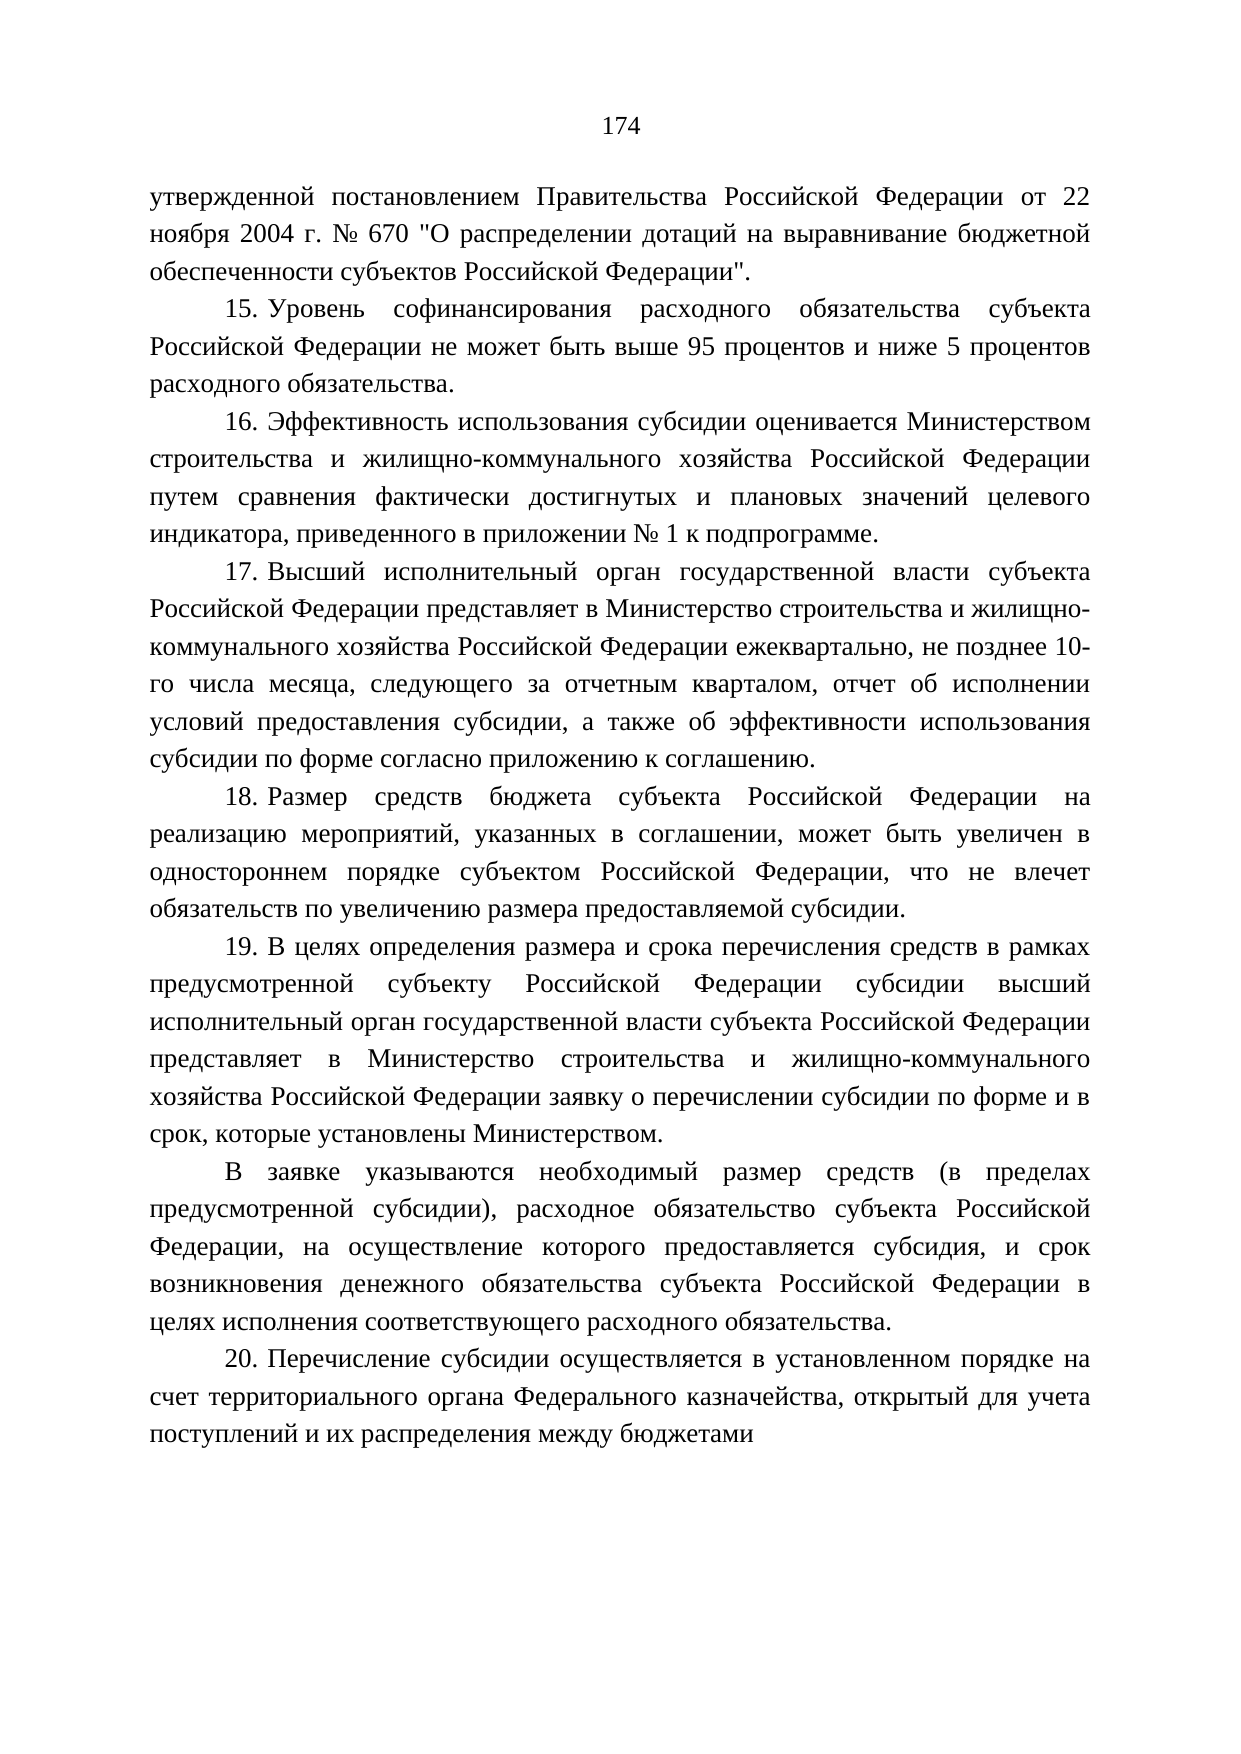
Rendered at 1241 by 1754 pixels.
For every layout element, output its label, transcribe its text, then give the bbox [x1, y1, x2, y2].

list В целях определения размера и срока перечисления средств в рамках предусмотренной субъекту Российской Федерации субсидии высший исполнительный орган государственной власти субъекта Российской Федерации представляет в Министерство строительства и жилищно-коммунального хозяйства Российской Федерации заявку о перечислении субсидии по форме и в срок, которые установлены Министерством. [149, 925, 1092, 1150]
text В заявке указываются необходимый размер средств (в пределах предусмотренной субсидии), расходное обязательство субъекта Российской Федерации, на осуществление которого предоставляется субсидия, и срок возникновения денежного обязательства субъекта Российской Федерации в целях исполнения соответствующего расходного обязательства. [149, 1150, 1092, 1337]
list Высший исполнительный орган государственной власти субъекта Российской Федерации представляет в Министерство строительства и жилищно-коммунального хозяйства Российской Федерации ежеквартально, не позднее 10-го числа месяца, следующего за отчетным кварталом, отчет об исполнении условий предоставления субсидии, а также об эффективности использования субсидии по форме согласно приложению к соглашению. [149, 550, 1092, 775]
text 174 [601, 113, 640, 139]
list Перечисление субсидии осуществляется в установленном порядке на счет территориального органа Федерального казначейства, открытый для учета поступлений и их распределения между бюджетами [149, 1337, 1092, 1450]
list Уровень софинансирования расходного обязательства субъекта Российской Федерации не может быть выше 95 процентов и ниже 5 процентов расходного обязательства. [149, 287, 1092, 400]
text утвержденной постановлением Правительства Российской Федерации от 22 ноября 2004 г. № 670 "О распределении дотаций на выравнивание бюджетной обеспеченности субъектов Российской Федерации". [149, 175, 1092, 287]
list Эффективность использования субсидии оценивается Министерством строительства и жилищно-коммунального хозяйства Российской Федерации путем сравнения фактически достигнутых и плановых значений целевого индикатора, приведенного в приложении № 1 к подпрограмме. [149, 400, 1092, 550]
list Размер средств бюджета субъекта Российской Федерации на реализацию мероприятий, указанных в соглашении, может быть увеличен в одностороннем порядке субъектом Российской Федерации, что не влечет обязательств по увеличению размера предоставляемой субсидии. [149, 775, 1092, 925]
